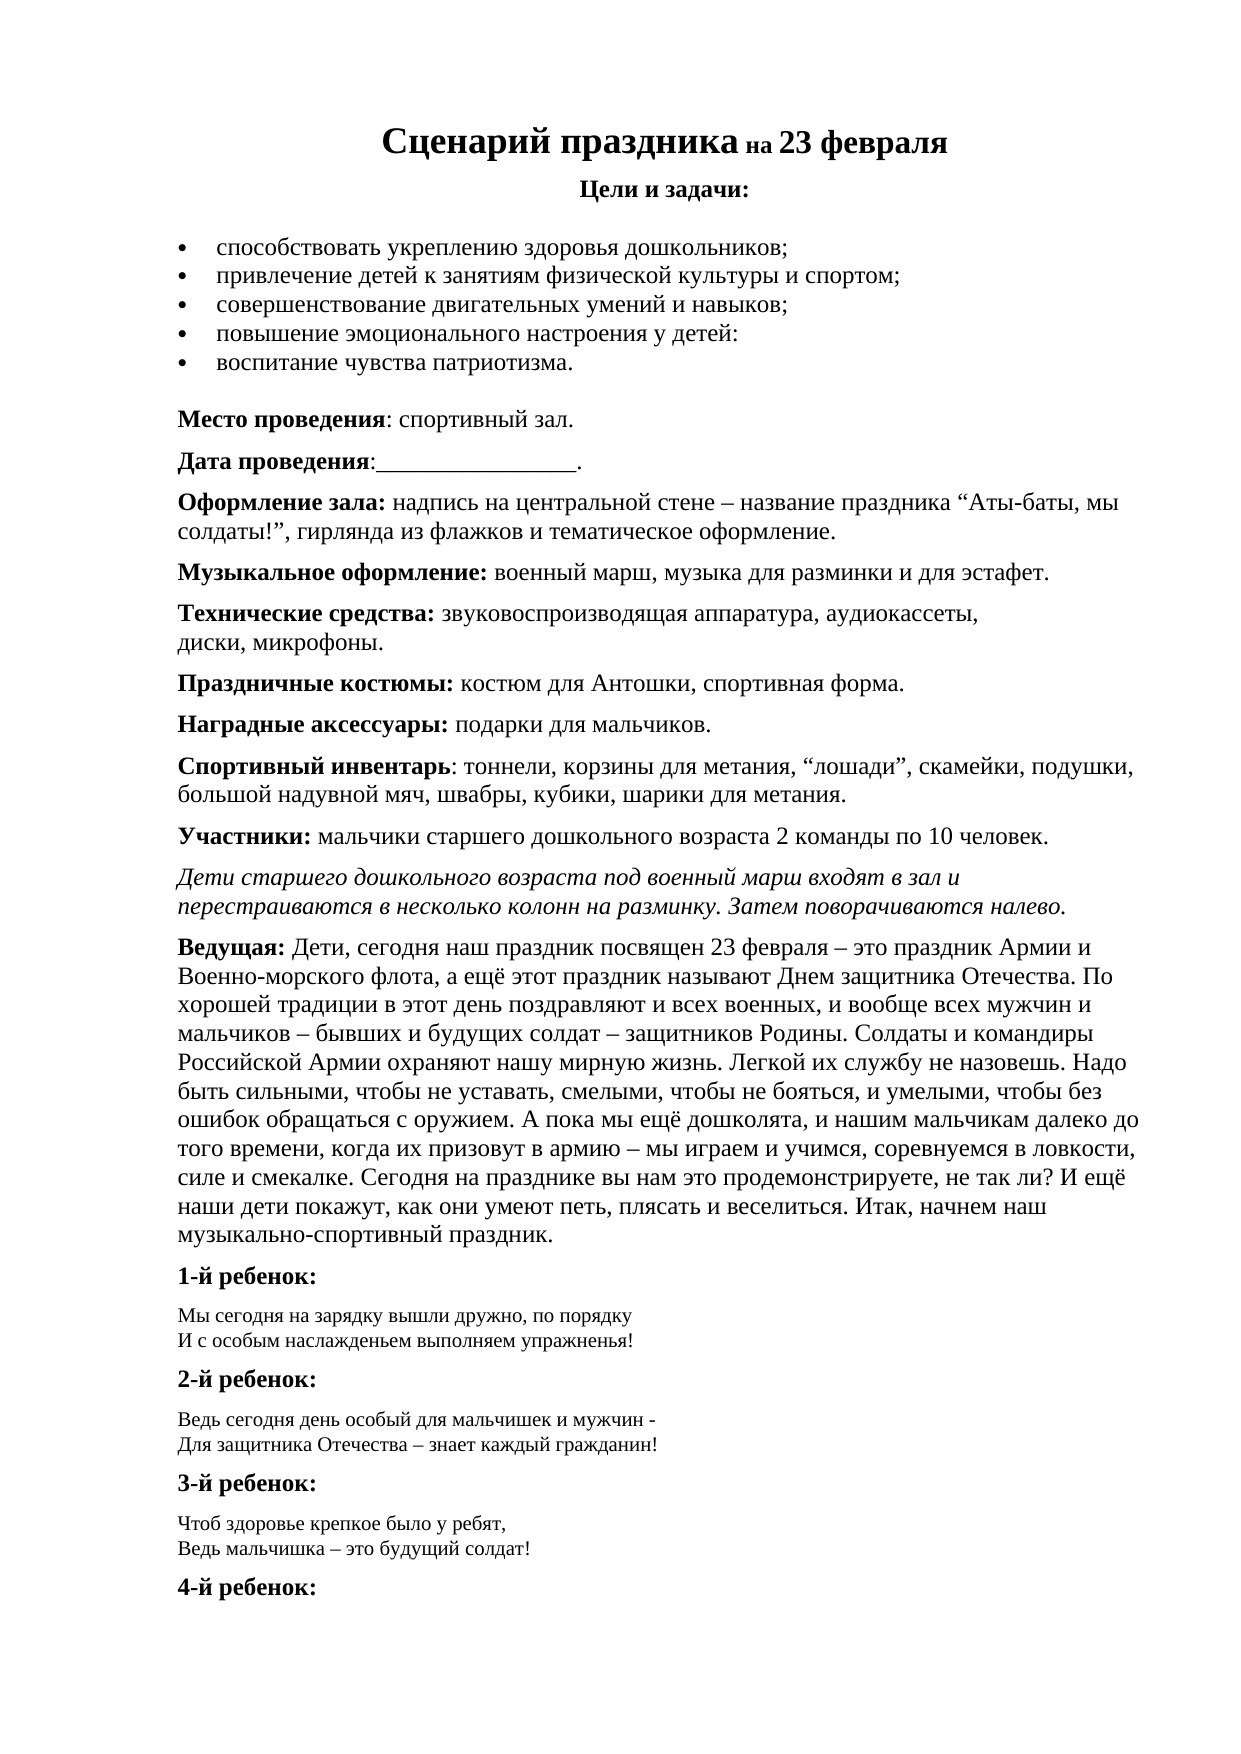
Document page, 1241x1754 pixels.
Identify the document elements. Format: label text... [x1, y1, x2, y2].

text Наградные аксессуары: подарки для мальчиков. [177, 709, 1152, 738]
list воспитание чувства патриотизма. [179, 347, 1152, 375]
text Музыкальное оформление: военный марш, музыка для разминки и для эстафет. [177, 557, 1152, 586]
list способствовать укреплению здоровья дошкольников; [179, 232, 1152, 260]
text Место проведения: спортивный зал. [177, 404, 1152, 433]
text 2-й ребенок: [177, 1364, 1152, 1393]
text Спортивный инвентарь: тоннели, корзины для метания, “лошади”, скамейки, подушки, большой надувной мяч, швабры, кубики, шарики для метания. [177, 751, 1152, 808]
text Цели и задачи: [177, 174, 1152, 202]
list привлечение детей к занятиям физической культуры и спортом; [179, 260, 1152, 289]
text Чтоб здоровье крепкое было у ребят, Ведь мальчишка – это будущий солдат! [177, 1509, 1152, 1559]
list совершенствование двигательных умений и навыков; [179, 289, 1152, 318]
text Ведущая: Дети, сегодня наш праздник посвящен 23 февраля – это праздник Армии и Военно-морского флота, а ещё этот праздник называют Днем защитника Отечества. По хорошей традиции в этот день поздравляют и всех военных, и вообще всех мужчин и мальчиков – бывших и будущих солдат – защитников Родины. Солдаты и командиры Российской Армии охраняют нашу мирную жизнь. Легкой их службу не назовешь. Надо быть сильными, чтобы не уставать, смелыми, чтобы не бояться, и умелыми, чтобы без ошибок обращаться с оружием. А пока мы ещё дошколята, и нашим мальчикам далеко до того времени, когда их призовут в армию – мы играем и учимся, соревнуемся в ловкости, силе и смекалке. Сегодня на празднике вы нам это продемонстрируете, не так ли? И ещё наши дети покажут, как они умеют петь, плясать и веселиться. Итак, начнем наш музыкально-спортивный праздник. [177, 932, 1152, 1248]
text Дети старшего дошкольного возраста под военный марш входят в зал и перестраиваются в несколько колонн на разминку. Затем поворачиваются налево. [177, 862, 1152, 919]
list повышение эмоционального настроения у детей: [179, 318, 1152, 347]
text Сценарий праздника на 23 февраля [177, 118, 1152, 161]
text Ведь сегодня день особый для мальчишек и мужчин - Для защитника Отечества – знает каждый гражданин! [177, 1406, 1152, 1456]
text Праздничные костюмы: костюм для Антошки, спортивная форма. [177, 668, 1152, 697]
text Технические средства: звуковоспроизводящая аппаратура, аудиокассеты, диски, микрофоны. [177, 598, 1152, 656]
text Дата проведения:________________. [177, 446, 1152, 474]
text Оформление зала: надпись на центральной стене – название праздника “Аты-баты, мы солдаты!”, гирлянда из флажков и тематическое оформление. [177, 487, 1152, 544]
text Мы сегодня на зарядку вышли дружно, по порядку И с особым наслажденьем выполняем упражненья! [177, 1302, 1152, 1352]
text 1-й ребенок: [177, 1261, 1152, 1289]
text 4-й ребенок: [177, 1572, 1152, 1601]
text 3-й ребенок: [177, 1468, 1152, 1497]
text Участники: мальчики старшего дошкольного возраста 2 команды по 10 человек. [177, 821, 1152, 849]
